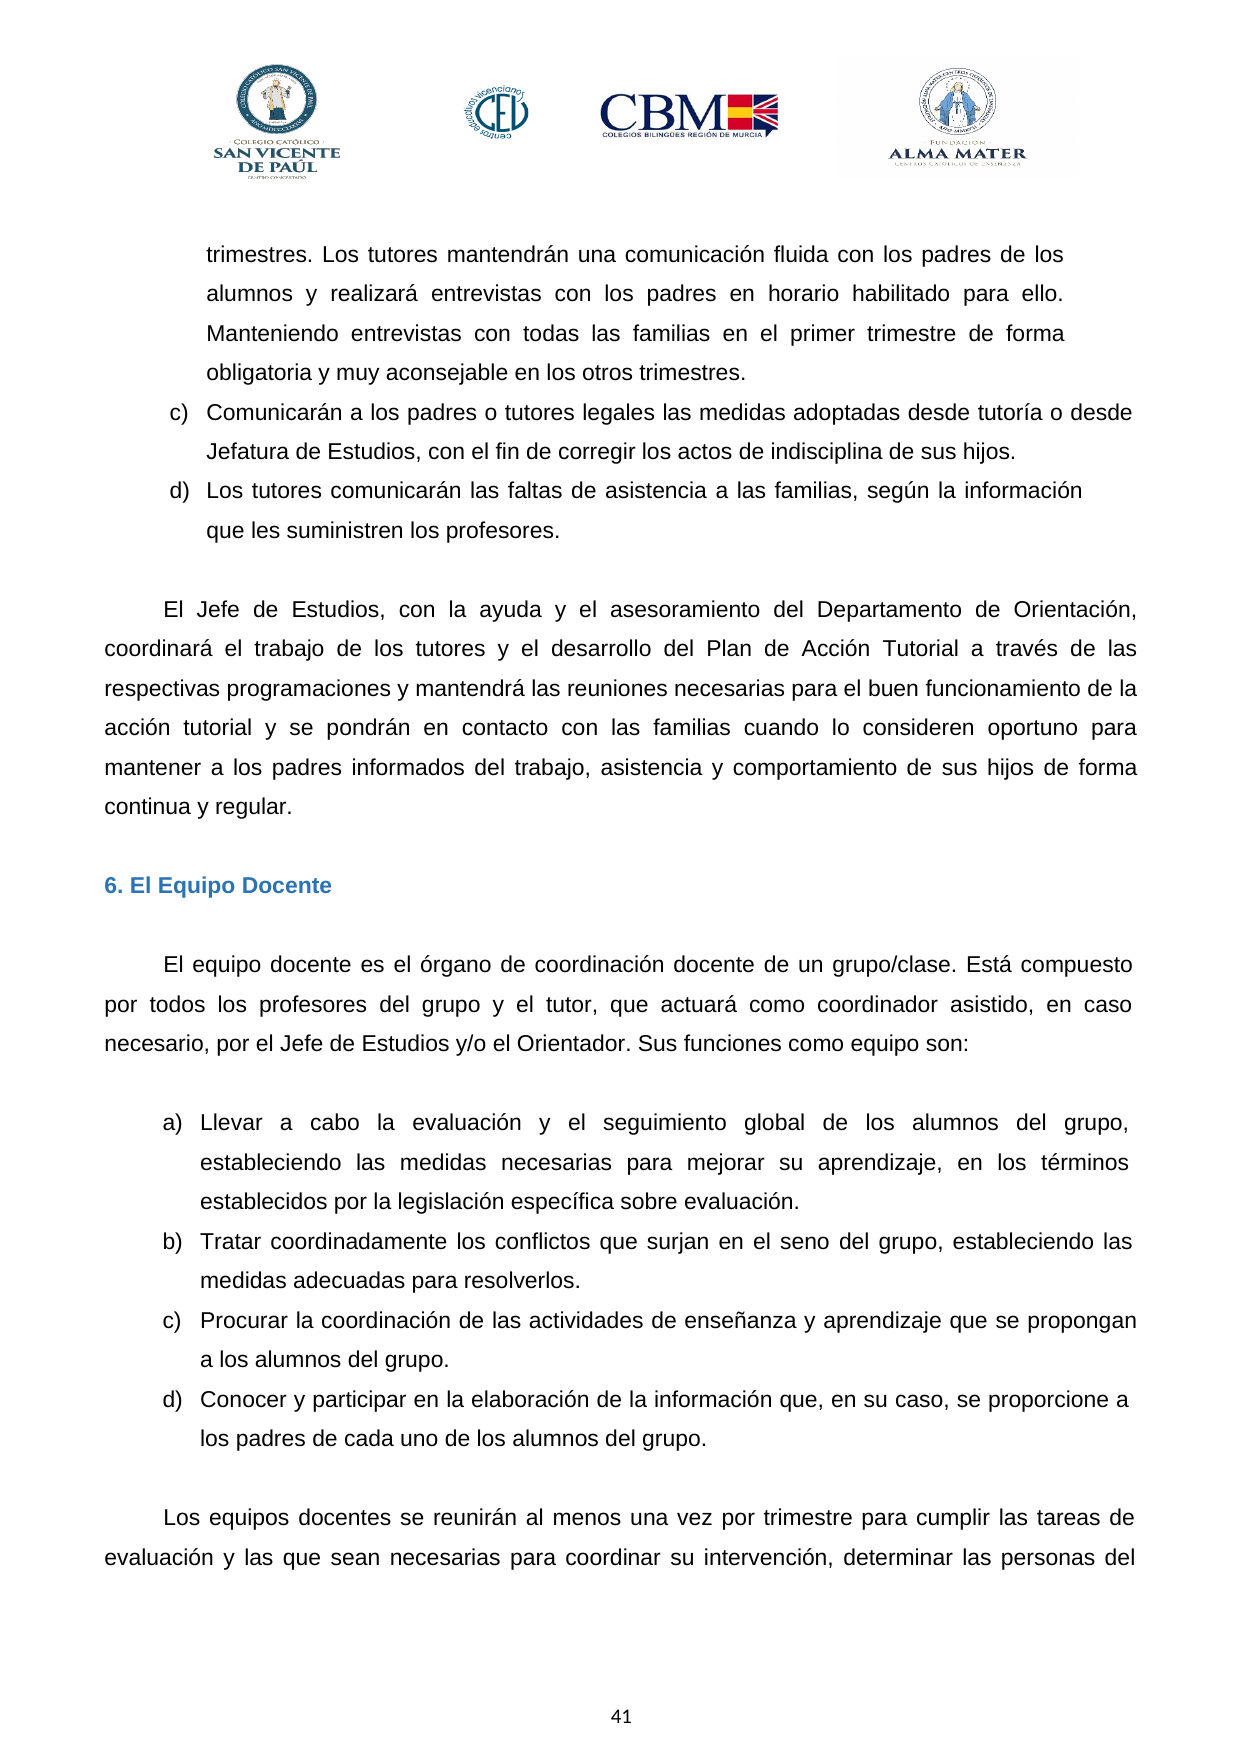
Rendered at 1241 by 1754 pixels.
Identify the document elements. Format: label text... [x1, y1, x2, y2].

picture [462, 85, 529, 139]
picture [836, 56, 1079, 177]
list Los tutores comunicarán las faltas de asistencia a las familias, según la información que les suministren los profesores. [169, 477, 1084, 543]
picture [600, 93, 778, 138]
list Tratar coordinadamente los conflictos que surjan en el seno del grupo, estableciendo las medidas adecuadas para resolverlos. [162, 1228, 1134, 1293]
text 6. El Equipo Docente [104, 872, 1138, 899]
text El equipo docente es el órgano de coordinación docente de un grupo/clase. Está compuesto por todos los profesores del grupo y el tutor, que actuará como coordinador asistido, en caso necesario, por el Jefe de Estudios y/o el Orientador. Sus funciones como equipo son: [104, 951, 1134, 1057]
picture [194, 54, 358, 190]
text El Jefe de Estudios, con la ayuda y el asesoramiento del Departamento de Orientación, coordinará el trabajo de los tutores y el desarrollo del Plan de Acción Tutorial a través de las respectivas programaciones y mantendrá las reuniones necesarias para el buen funcionamiento de la acción tutorial y se pondrán en contacto con las familias cuando lo consideren oportuno para mantener a los padres informados del trabajo, asistencia y comportamiento de sus hijos de forma continua y regular. [104, 596, 1138, 820]
list Conocer y participar en la elaboración de la información que, en su caso, se proporcione a los padres de cada uno de los alumnos del grupo. [162, 1386, 1130, 1451]
list Llevar a cabo la evaluación y el seguimiento global de los alumnos del grupo, estableciendo las medidas necesarias para mejorar su aprendizaje, en los términos establecidos por la legislación específica sobre evaluación. [162, 1109, 1130, 1214]
list Procurar la coordinación de las actividades de enseñanza y aprendizaje que se propongan a los alumnos del grupo. [162, 1307, 1138, 1372]
list Comunicarán a los padres o tutores legales las medidas adoptadas desde tutoría o desde Jefatura de Estudios, con el fin de corregir los actos de indisciplina de sus hijos. [169, 398, 1134, 464]
